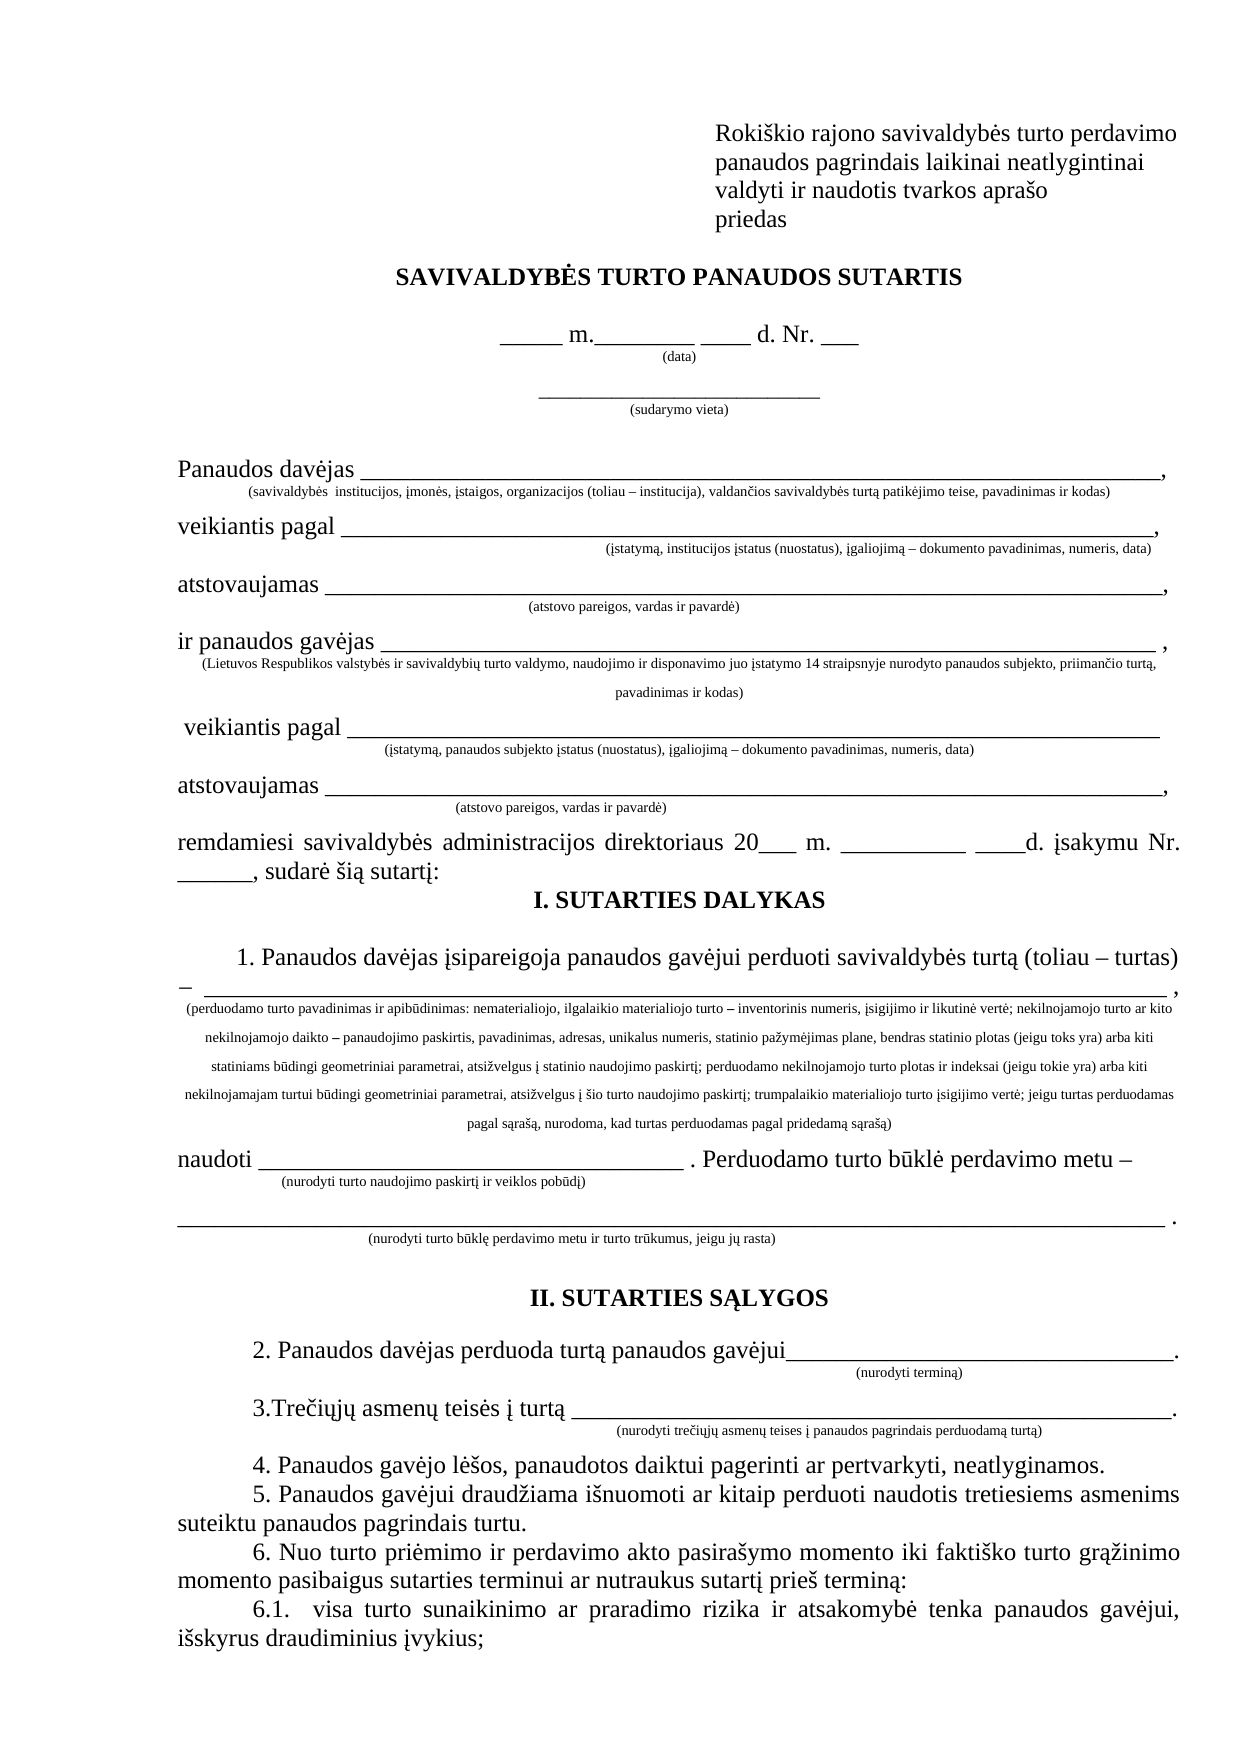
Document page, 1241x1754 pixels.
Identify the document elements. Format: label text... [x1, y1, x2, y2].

text Panaudos davėjas ________________________________________________________________, [177, 454, 1181, 482]
text 5. Panaudos gavėjui draudžiama išnuomoti ar kitaip perduoti naudotis tretiesiems asmenims suteiktu panaudos pagrindais turtu. [177, 1479, 1181, 1537]
text 2. Panaudos davėjas perduoda turtą panaudos gavėjui_______________________________. [177, 1336, 1181, 1364]
text valdyti ir naudotis tvarkos aprašo [177, 176, 1181, 204]
text remdamiesi savivaldybės administracijos direktoriaus 20___ m. __________ ____d. įsakymu Nr. ______, sudarė šią sutartį: [177, 827, 1181, 885]
text 6.1. visa turto sunaikinimo ar praradimo rizika ir atsakomybė tenka panaudos gavėjui, išskyrus draudiminius įvykius; [177, 1594, 1181, 1652]
text SAVIVALDYBĖS TURTO PANAUDOS SUTARTIS [177, 262, 1181, 291]
text _____ m.________ ____ d. Nr. ___ [177, 319, 1181, 348]
text (nurodyti trečiųjų asmenų teises į panaudos pagrindais perduodamą turtą) [177, 1422, 1181, 1451]
text veikiantis pagal _________________________________________________________________, [177, 511, 1181, 540]
text priedas [177, 204, 1181, 233]
text (savivaldybės institucijos, įmonės, įstaigos, organizacijos (toliau – institucija), valdančios savivaldybės turtą patikėjimo teise, pavadinimas ir kodas) [177, 482, 1181, 511]
text (nurodyti turto būklę perdavimo metu ir turto trūkumus, jeigu jų rasta) [177, 1230, 1181, 1259]
text veikiantis pagal _________________________________________________________________ [177, 712, 1181, 741]
text (Lietuvos Respublikos valstybės ir savivaldybių turto valdymo, naudojimo ir disponavimo juo įstatymo 14 straipsnyje nurodyto panaudos subjekto, priimančio turtą, pavadinimas ir kodas) [177, 655, 1181, 712]
text (atstovo pareigos, vardas ir pavardė) [177, 597, 1181, 626]
text panaudos pagrindais laikinai neatlygintinai [177, 147, 1181, 176]
text I. SUTARTIES DALYKAS [177, 885, 1181, 914]
text II. SUTARTIES SĄLYGOS [177, 1283, 1181, 1312]
text (įstatymą, panaudos subjekto įstatus (nuostatus), įgaliojimą – dokumento pavadinimas, numeris, data) [177, 741, 1181, 770]
text ___________________________ [177, 377, 1181, 401]
text ir panaudos gavėjas ______________________________________________________________ , [177, 626, 1181, 655]
text (nurodyti turto naudojimo paskirtį ir veiklos pobūdį) [215, 1172, 1181, 1201]
text 6. Nuo turto priėmimo ir perdavimo akto pasirašymo momento iki faktiško turto grąžinimo momento pasibaigus sutarties terminui ar nutraukus sutartį prieš terminą: [177, 1537, 1181, 1594]
text (įstatymą, institucijos įstatus (nuostatus), įgaliojimą – dokumento pavadinimas, numeris, data) [177, 540, 1181, 569]
text 3.Trečiųjų asmenų teisės į turtą ________________________________________________. [215, 1393, 1181, 1422]
text _______________________________________________________________________________ . [177, 1201, 1181, 1230]
text (nurodyti terminą) [177, 1364, 1181, 1393]
text naudoti __________________________________ . Perduodamo turto būklė perdavimo metu – [177, 1144, 1181, 1172]
text atstovaujamas ___________________________________________________________________, [177, 770, 1181, 799]
text Rokiškio rajono savivaldybės turto perdavimo [627, 118, 1181, 147]
text (atstovo pareigos, vardas ir pavardė) [177, 799, 1181, 827]
text 4. Panaudos gavėjo lėšos, panaudotos daiktui pagerinti ar pertvarkyti, neatlyginamos. [177, 1451, 1181, 1479]
text (data) [177, 348, 1181, 377]
text atstovaujamas ___________________________________________________________________, [177, 569, 1181, 597]
text 1. Panaudos davėjas įsipareigoja panaudos gavėjui perduoti savivaldybės turtą (toliau – turtas) – _____________________________________________________________________________ , (perduodamo turto pavadinimas ir apibūdinimas: nematerialiojo, ilgalaikio materialiojo turto – inventorinis numeris, įsigijimo ir likutinė vertė; nekilnojamojo turto ar kito nekilnojamojo daikto – panaudojimo paskirtis, pavadinimas, adresas, unikalus numeris, statinio pažymėjimas plane, bendras statinio plotas (jeigu toks yra) arba kiti statiniams būdingi geometriniai parametrai, atsižvelgus į statinio naudojimo paskirtį; perduodamo nekilnojamojo turto plotas ir indeksai (jeigu tokie yra) arba kiti nekilnojamajam turtui būdingi geometriniai parametrai, atsižvelgus į šio turto naudojimo paskirtį; trumpalaikio materialiojo turto įsigijimo vertė; jeigu turtas perduodamas pagal sąrašą, nurodoma, kad turtas perduodamas pagal pridedamą sąrašą) [177, 942, 1181, 1144]
text (sudarymo vieta) [177, 401, 1181, 430]
